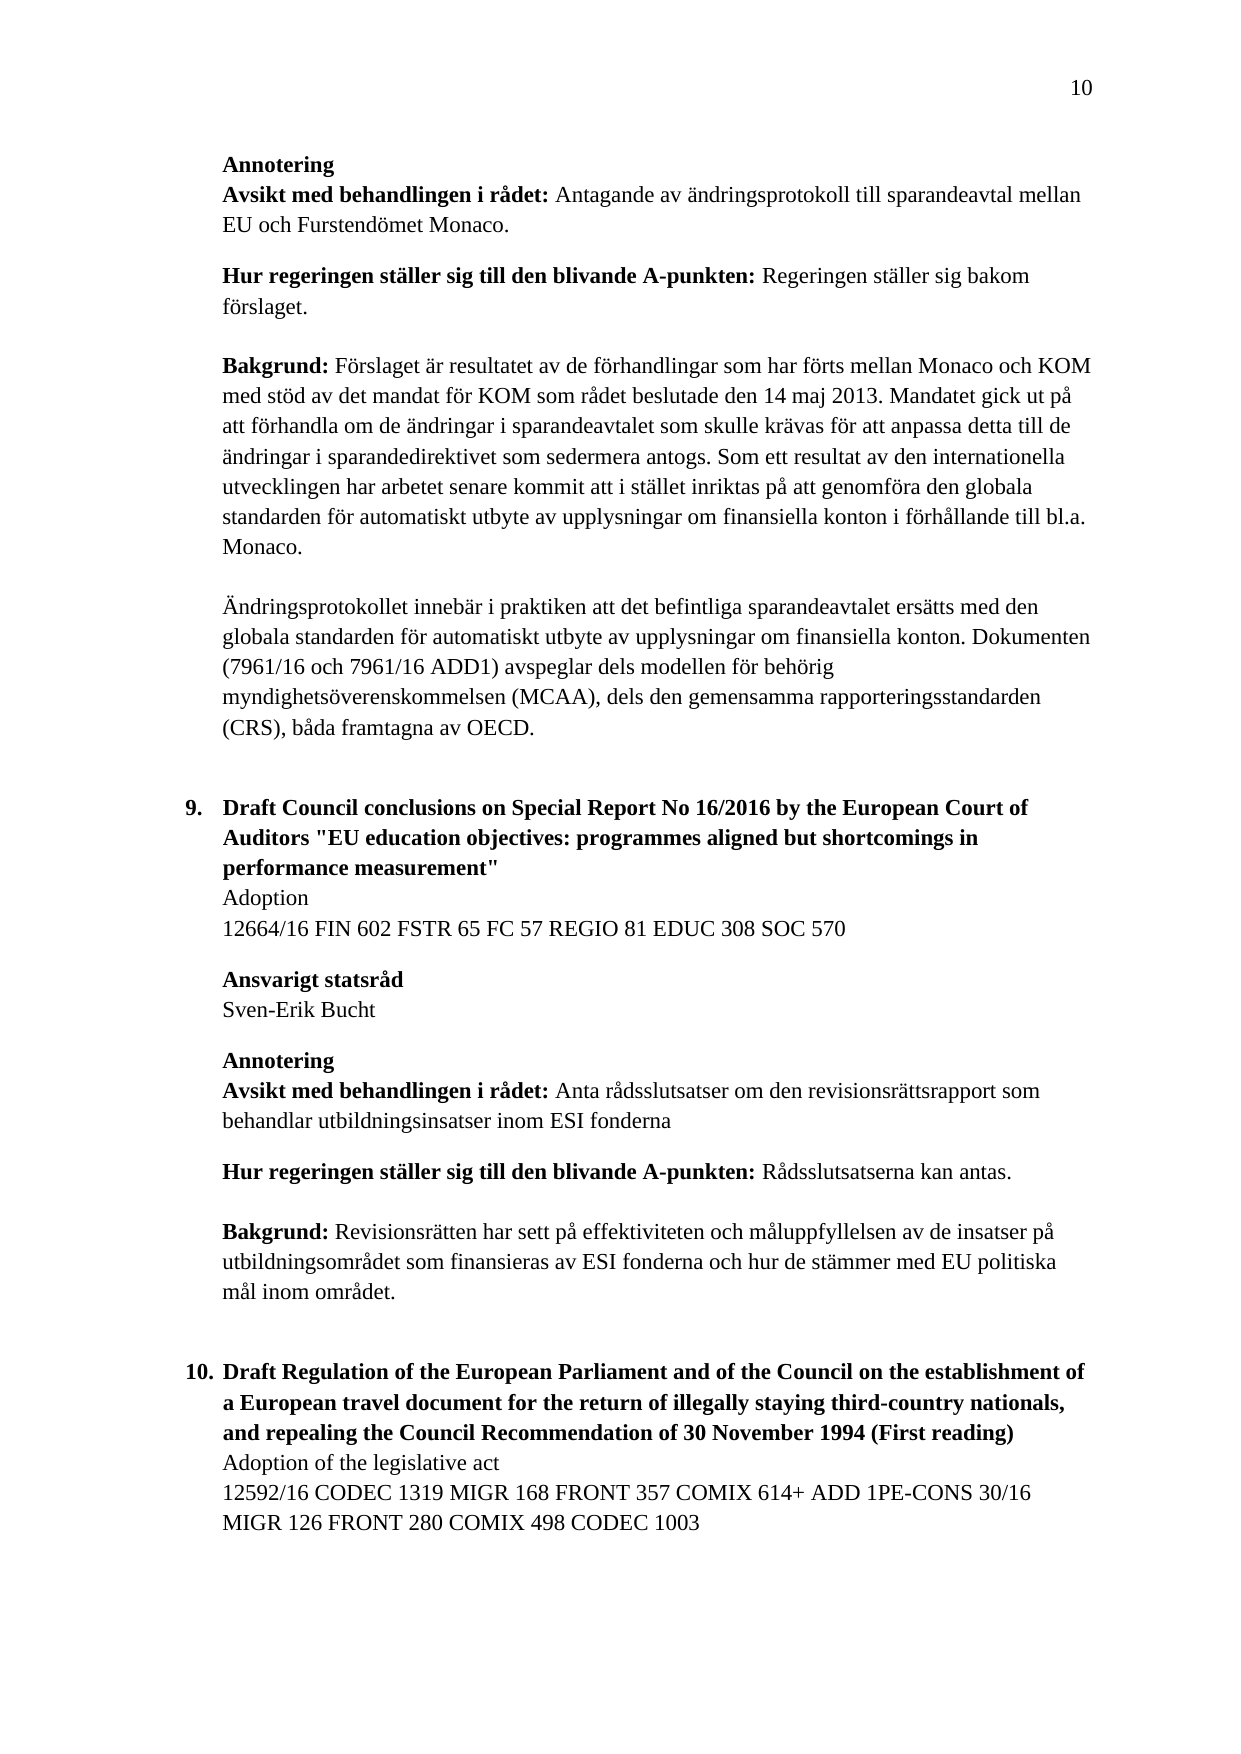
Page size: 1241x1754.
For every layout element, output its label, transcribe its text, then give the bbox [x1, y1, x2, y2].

text Ändringsprotokollet innebär i praktiken att det befintliga sparandeavtalet ersätts med den globala standarden för automatiskt utbyte av upplysningar om finansiella konton. Dokumenten (7961/16 och 7961/16 ADD1) avspeglar dels modellen för behörig myndighetsöverenskommelsen (MCAA), dels den gemensamma rapporteringsstandarden (CRS), båda framtagna av OECD. [222, 593, 1093, 740]
text Annotering Avsikt med behandlingen i rådet: Antagande av ändringsprotokoll till sparandeavtal mellan EU och Furstendömet Monaco. [222, 151, 1093, 238]
text Adoption of the legislative act 12592/16 CODEC 1319 MIGR 168 FRONT 357 COMIX 614+ ADD 1PE-CONS 30/16 MIGR 126 FRONT 280 COMIX 498 CODEC 1003 [222, 1449, 1093, 1536]
subtitle Draft Regulation of the European Parliament and of the Council on the establishment of a European travel document for the return of illegally staying third-country nationals, and repealing the Council Recommendation of 30 November 1994 (First reading) [185, 1358, 1093, 1445]
subtitle Draft Council conclusions on Special Report No 16/2016 by the European Court of Auditors "EU education objectives: programmes aligned but shortcomings in performance measurement" [185, 794, 1093, 881]
text Ansvarigt statsråd Sven-Erik Bucht [222, 966, 1093, 1022]
text Bakgrund: Revisionsrätten har sett på effektiviteten och måluppfyllelsen av de insatser på utbildningsområdet som finansieras av ESI fonderna och hur de stämmer med EU politiska mål inom området. [222, 1218, 1093, 1304]
text Annotering Avsikt med behandlingen i rådet: Anta rådsslutsatser om den revisionsrättsrapport som behandlar utbildningsinsatser inom ESI fonderna [222, 1047, 1093, 1134]
text Adoption 12664/16 FIN 602 FSTR 65 FC 57 REGIO 81 EDUC 308 SOC 570 [222, 884, 1093, 941]
text Bakgrund: Förslaget är resultatet av de förhandlingar som har förts mellan Monaco och KOM med stöd av det mandat för KOM som rådet beslutade den 14 maj 2013. Mandatet gick ut på att förhandla om de ändringar i sparandeavtalet som skulle krävas för att anpassa detta till de ändringar i sparandedirektivet som sedermera antogs. Som ett resultat av den internationella utvecklingen har arbetet senare kommit att i stället inriktas på att genomföra den globala standarden för automatiskt utbyte av upplysningar om finansiella konton i förhållande till bl.a. Monaco. [222, 352, 1093, 560]
text Hur regeringen ställer sig till den blivande A-punkten: Regeringen ställer sig bakom förslaget. [222, 263, 1093, 319]
text Hur regeringen ställer sig till den blivande A-punkten: Rådsslutsatserna kan antas. [222, 1158, 1093, 1185]
